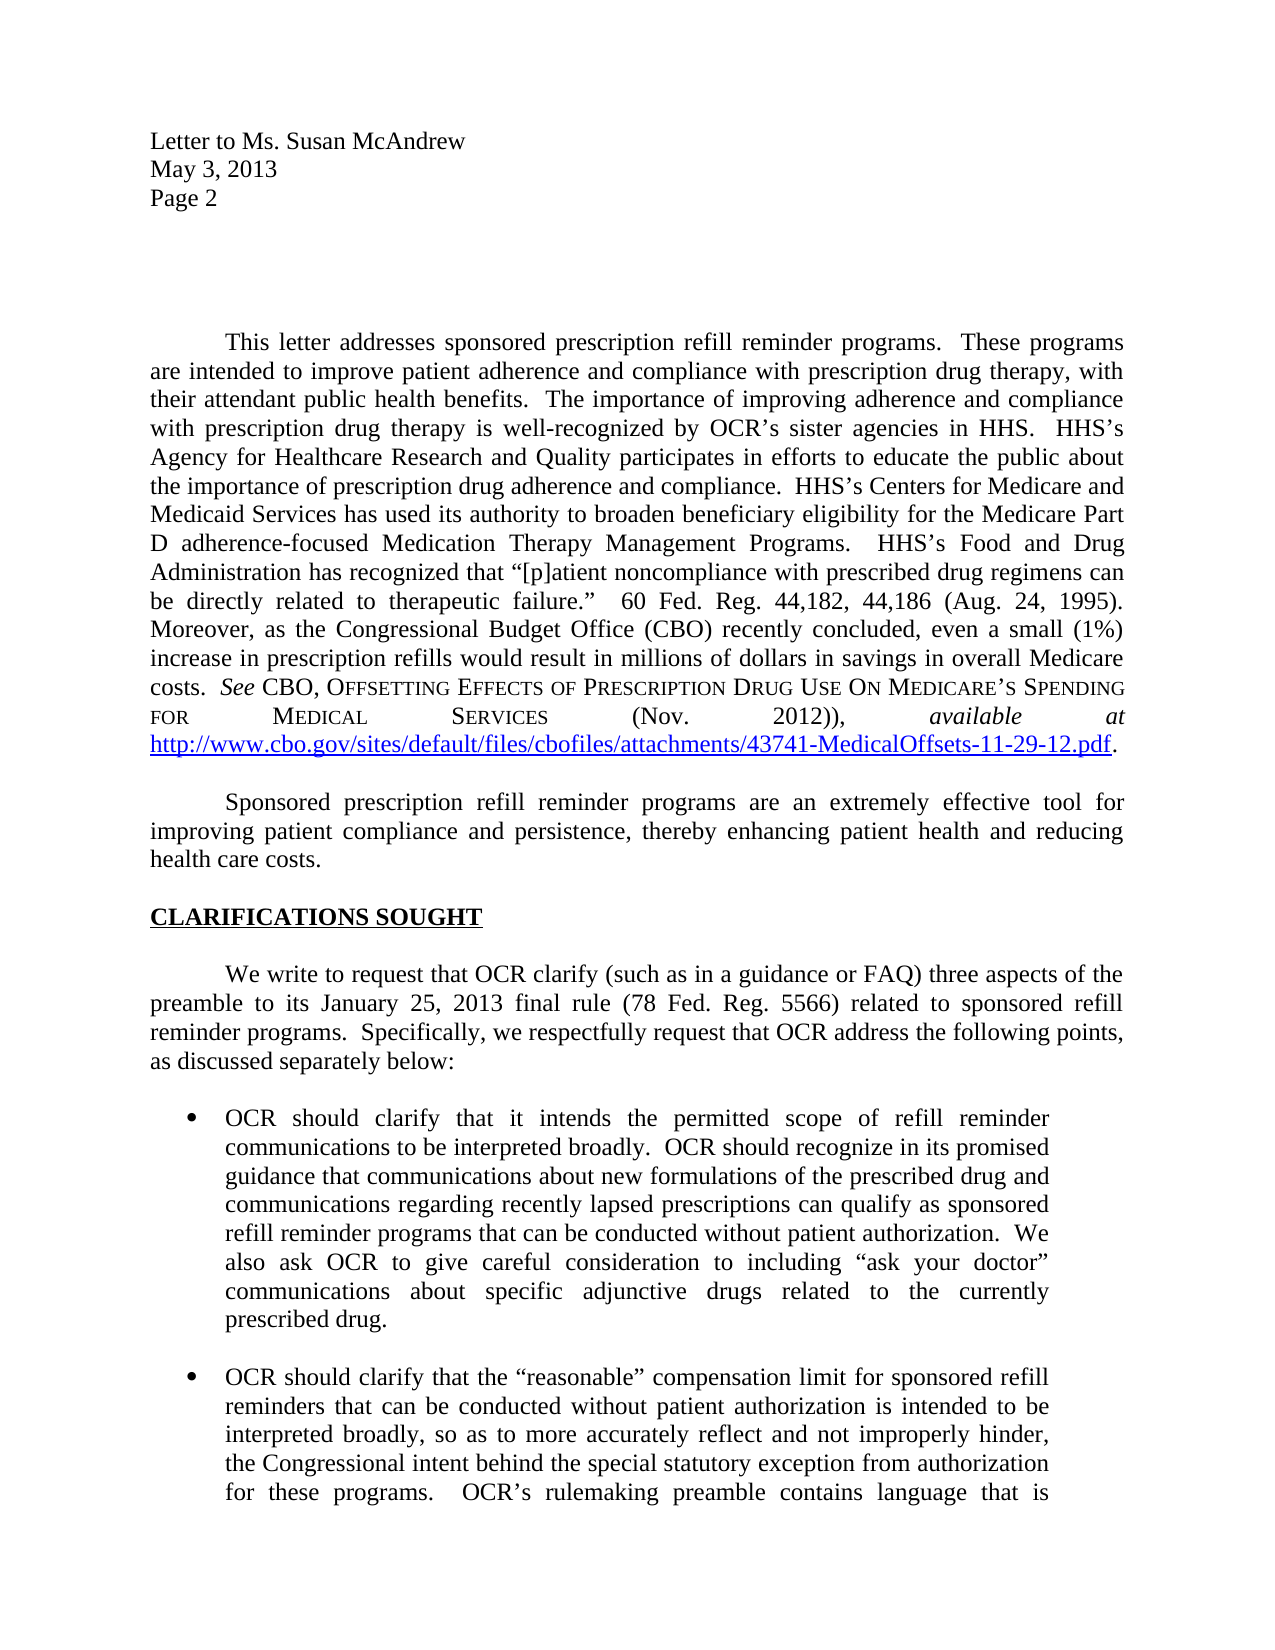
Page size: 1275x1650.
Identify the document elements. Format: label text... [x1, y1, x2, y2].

text Sponsored prescription refill reminder programs are an extremely effective tool for improving patient compliance and persistence, thereby enhancing patient health and reducing health care costs. [150, 787, 1125, 873]
text We write to request that OCR clarify (such as in a guidance or FAQ) three aspects of the preamble to its January 25, 2013 final rule (78 Fed. Reg. 5566) related to sponsored refill reminder programs. Specifically, we respectfully request that OCR address the following points, as discussed separately below: [150, 959, 1125, 1074]
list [187, 1362, 1050, 1506]
text This letter addresses sponsored prescription refill reminder programs. These programs are intended to improve patient adherence and compliance with prescription drug therapy, with their attendant public health benefits. The importance of improving adherence and compliance with prescription drug therapy is well-recognized by OCR’s sister agencies in HHS. HHS’s Agency for Healthcare Research and Quality participates in efforts to educate the public about the importance of prescription drug adherence and compliance. HHS’s Centers for Medicare and Medicaid Services has used its authority to broaden beneficiary eligibility for the Medicare Part D adherence-focused Medication Therapy Management Programs. HHS’s Food and Drug Administration has recognized that “[p]atient noncompliance with prescribed drug regimens can be directly related to therapeutic failure.” 60 Fed. Reg. 44,182, 44,186 (Aug. 24, 1995). Moreover, as the Congressional Budget Office (CBO) recently concluded, even a small (1%) increase in prescription refills would result in millions of dollars in savings in overall Medicare costs. See CBO, Offsetting Effects of Prescription Drug Use On Medicare’s Spending for Medical Services (Nov. 2012)), available at http://www.cbo.gov/sites/default/files/cbofiles/attachments/43741-MedicalOffsets-11-29-12.pdf. [150, 327, 1125, 758]
text CLARIFICATIONS SOUGHT [150, 902, 1125, 931]
list OCR should clarify that it intends the permitted scope of refill reminder communications to be interpreted broadly. OCR should recognize in its promised guidance that communications about new formulations of the prescribed drug and communications regarding recently lapsed prescriptions can qualify as sponsored refill reminder programs that can be conducted without patient authorization. We also ask OCR to give careful consideration to including “ask your doctor” communications about specific adjunctive drugs related to the currently prescribed drug. [187, 1103, 1050, 1333]
